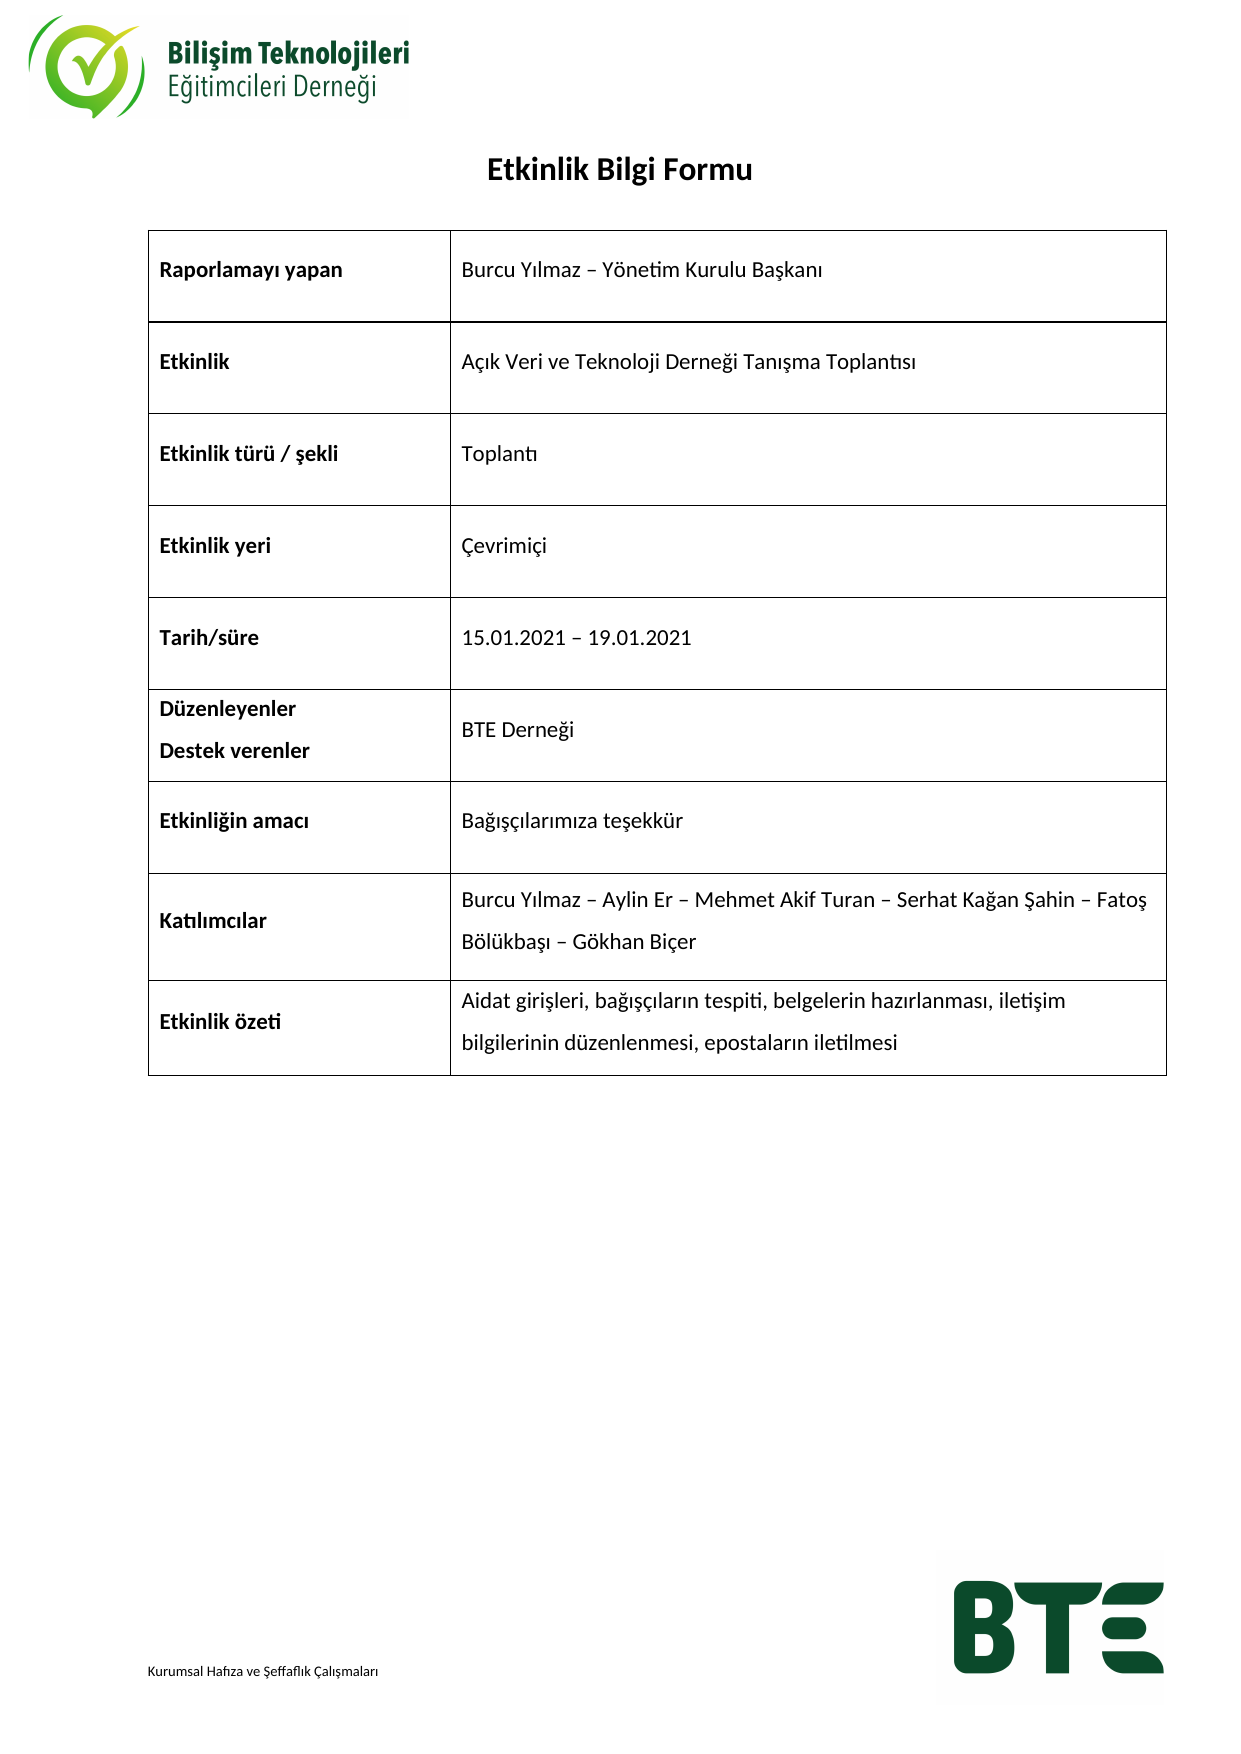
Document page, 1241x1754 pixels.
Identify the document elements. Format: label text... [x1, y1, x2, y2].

table_cell BTE Derneği [451, 690, 1166, 781]
table_cell Toplantı [451, 414, 1166, 505]
table_header Raporlamayı yapan [149, 231, 450, 321]
picture [28, 15, 409, 119]
table_cell Açık Veri ve Teknoloji Derneği Tanışma Toplantısı [451, 323, 1166, 413]
table_cell Etkinliğin amacı [149, 782, 450, 873]
table_cell Tarih/süre [149, 598, 450, 689]
picture [936, 1550, 1164, 1705]
table_cell Etkinlik özeti [149, 981, 450, 1075]
table_cell Çevrimiçi [451, 506, 1166, 597]
table_header Burcu Yılmaz – Yönetim Kurulu Başkanı [451, 231, 1166, 321]
table_cell 15.01.2021 – 19.01.2021 [451, 598, 1166, 689]
text Etkinlik Bilgi Formu [148, 148, 1093, 188]
table_cell Etkinlik türü / şekli [149, 414, 450, 505]
table_cell Etkinlik yeri [149, 506, 450, 597]
table_cell Düzenleyenler Destek verenler [149, 690, 450, 781]
table_cell Katılımcılar [149, 874, 450, 980]
table_cell Aidat girişleri, bağışçıların tespiti, belgelerin hazırlanması, iletişim bilgilerinin düzenlenmesi, epostaların iletilmesi [451, 981, 1166, 1075]
table_cell Etkinlik [149, 323, 450, 413]
table_cell Bağışçılarımıza teşekkür [451, 782, 1166, 873]
table_cell Burcu Yılmaz – Aylin Er – Mehmet Akif Turan – Serhat Kağan Şahin – Fatoş Bölükbaşı – Gökhan Biçer [451, 874, 1166, 980]
